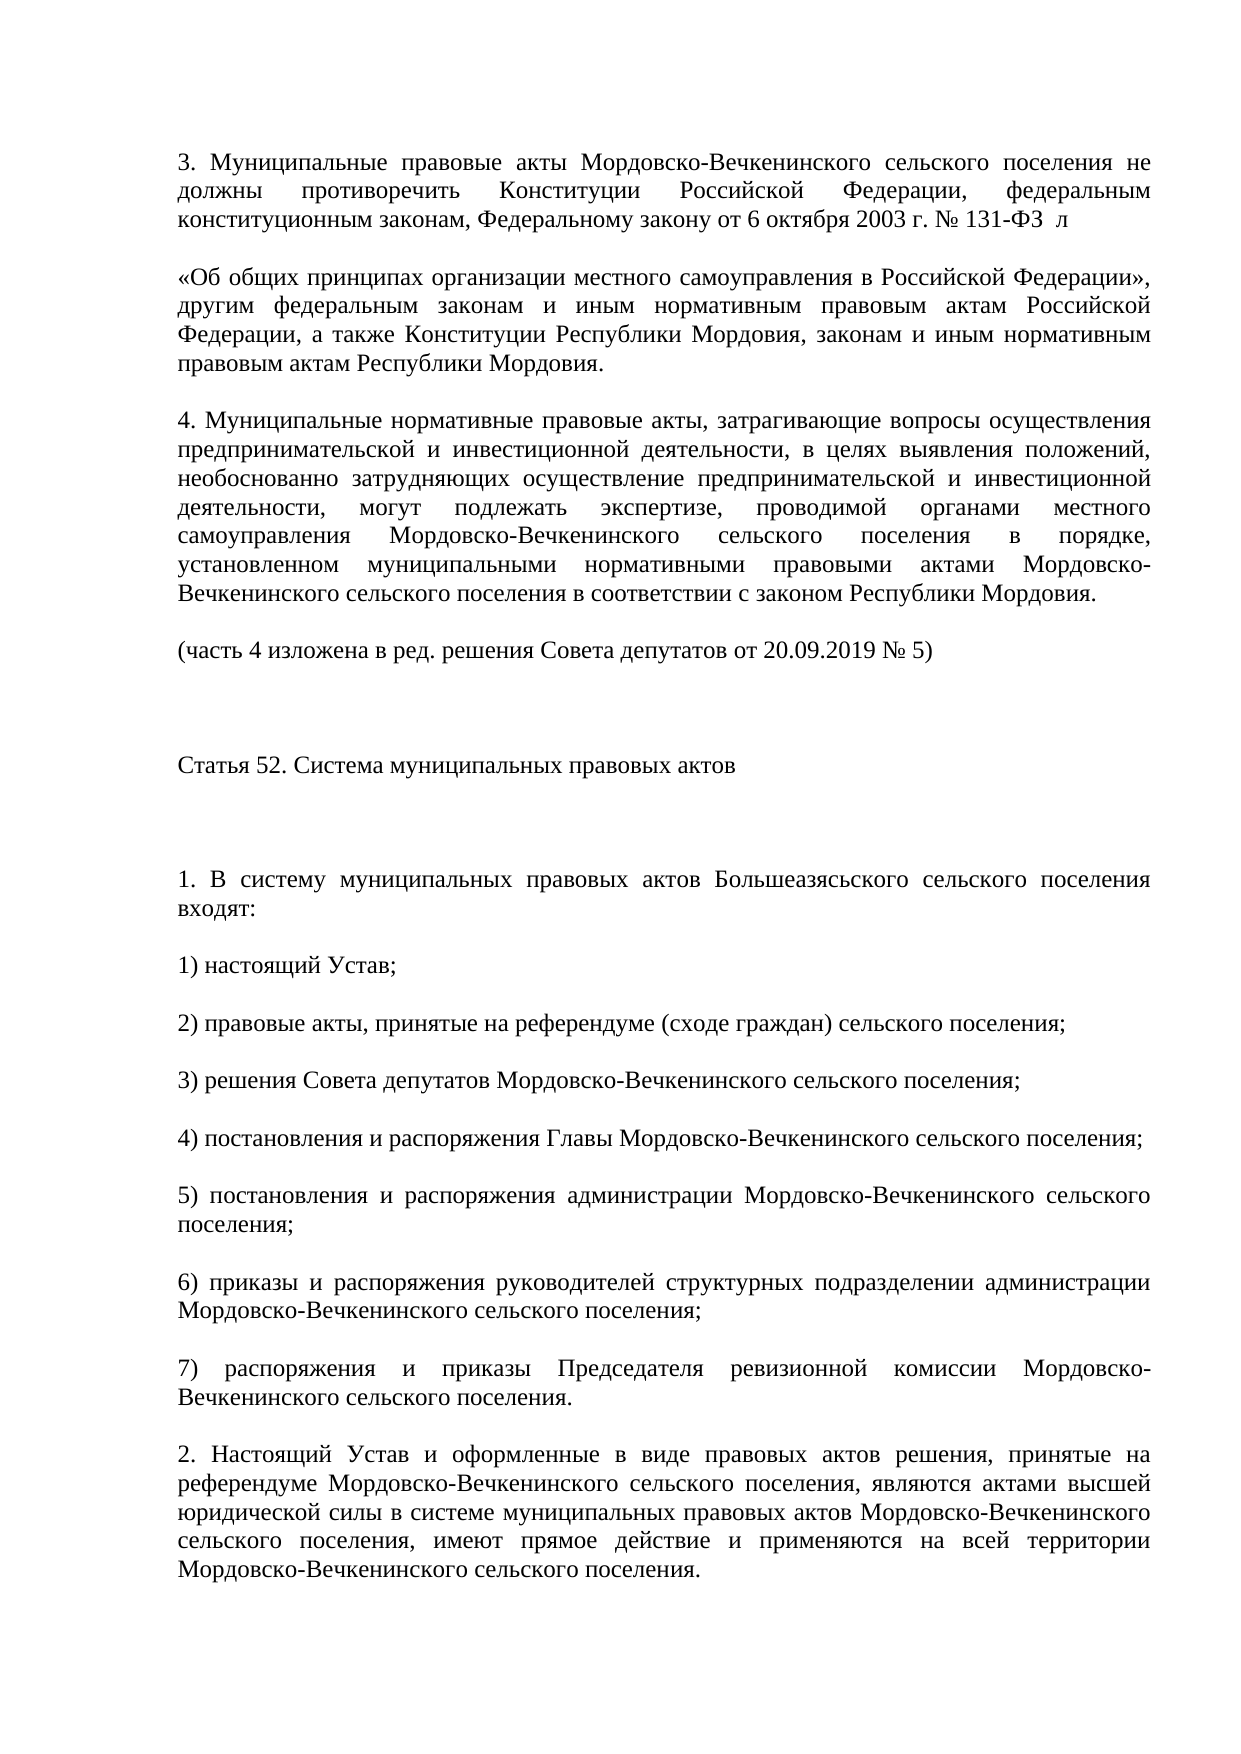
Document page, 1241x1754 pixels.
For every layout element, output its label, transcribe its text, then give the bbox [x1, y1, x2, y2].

text 3. Муниципальные правовые акты Мордовско-Вечкенинского сельского поселения не должны противоречить Конституции Российской Федерации, федеральным конституционным законам, Федеральному закону от 6 октября 2003 г. № 131-ФЗ л [177, 147, 1152, 233]
text 7) распоряжения и приказы Председателя ревизионной комиссии Мордовско-Вечкенинского сельского поселения. [177, 1353, 1152, 1410]
text 4. Муниципальные нормативные правовые акты, затрагивающие вопросы осуществления предпринимательской и инвестиционной деятельности, в целях выявления положений, необоснованно затрудняющих осуществление предпринимательской и инвестиционной деятельности, могут подлежать экспертизе, проводимой органами местного самоуправления Мордовско-Вечкенинского сельского поселения в порядке, установленном муниципальными нормативными правовыми актами Мордовско-Вечкенинского сельского поселения в соответствии с законом Республики Мордовия. [177, 406, 1152, 607]
text 2. Настоящий Устав и оформленные в виде правовых актов решения, принятые на референдуме Мордовско-Вечкенинского сельского поселения, являются актами высшей юридической силы в системе муниципальных правовых актов Мордовско-Вечкенинского сельского поселения, имеют прямое действие и применяются на всей территории Мордовско-Вечкенинского сельского поселения. [177, 1439, 1152, 1583]
text 5) постановления и распоряжения администрации Мордовско-Вечкенинского сельского поселения; [177, 1180, 1152, 1238]
text 1. В систему муниципальных правовых актов Большеазясьского сельского поселения входят: [177, 864, 1152, 922]
text 4) постановления и распоряжения Главы Мордовско-Вечкенинского сельского поселения; [177, 1123, 1152, 1152]
text Статья 52. Система муниципальных правовых актов [177, 750, 1152, 779]
text (часть 4 изложена в ред. решения Совета депутатов от 20.09.2019 № 5) [177, 636, 1152, 664]
text 1) настоящий Устав; [177, 950, 1152, 979]
text 6) приказы и распоряжения руководителей структурных подразделении администрации Мордовско-Вечкенинского сельского поселения; [177, 1267, 1152, 1324]
text 2) правовые акты, принятые на референдуме (сходе граждан) сельского поселения; [177, 1008, 1152, 1037]
text 3) решения Совета депутатов Мордовско-Вечкенинского сельского поселения; [177, 1065, 1152, 1094]
text «Об общих принципах организации местного самоуправления в Российской Федерации», другим федеральным законам и иным нормативным правовым актам Российской Федерации, а также Конституции Республики Мордовия, законам и иным нормативным правовым актам Республики Мордовия. [177, 262, 1152, 377]
